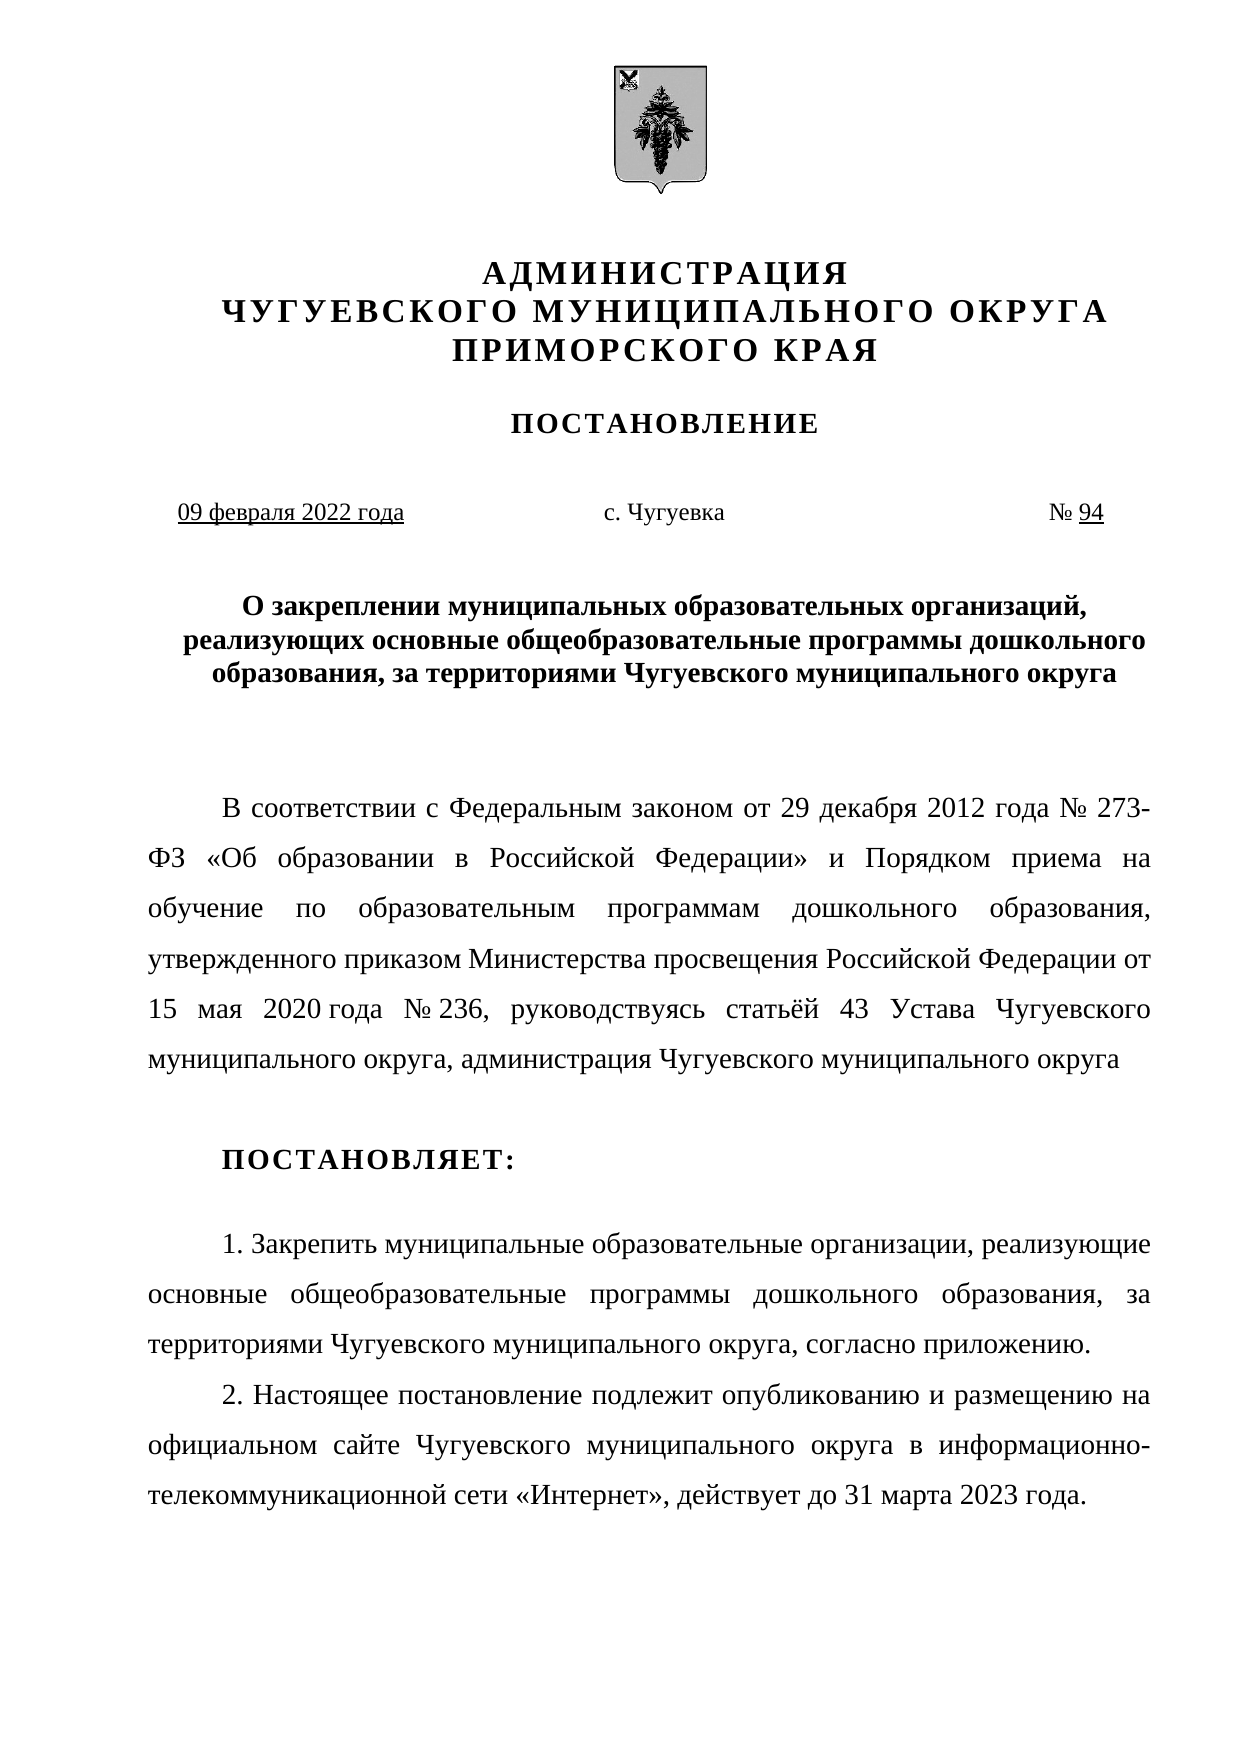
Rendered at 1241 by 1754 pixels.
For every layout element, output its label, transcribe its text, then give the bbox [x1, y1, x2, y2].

text О закреплении муниципальных образовательных организаций, реализующих основные общеобразовательные программы дошкольного образования, за территориями Чугуевского муниципального округа [177, 588, 1152, 689]
text 09 февраля 2022 года с. Чугуевка № 94 [177, 497, 1152, 526]
text ПРИМОРСКОГО КРАЯ [177, 330, 1152, 368]
text 1. Закрепить муниципальные образовательные организации, реализующие основные общеобразовательные программы дошкольного образования, за территориями Чугуевского муниципального округа, согласно приложению. [148, 1226, 1152, 1360]
text АДМИНИСТРАЦИЯ [177, 253, 1152, 291]
text 2. Настоящее постановление подлежит опубликованию и размещению на официальном сайте Чугуевского муниципального округа в информационно-телекоммуникационной сети «Интернет», действует до 31 марта 2023 года. [148, 1377, 1152, 1511]
text В соответствии с Федеральным законом от 29 декабря 2012 года № 273-ФЗ «Об образовании в Российской Федерации» и Порядком приема на обучение по образовательным программам дошкольного образования, утвержденного приказом Министерства просвещения Российской Федерации от 15 мая 2020 года № 236, руководствуясь статьёй 43 Устава Чугуевского муниципального округа, администрация Чугуевского муниципального округа [148, 790, 1152, 1075]
text ПОСТАНОВЛЕНИЕ [177, 406, 1152, 440]
picture [609, 55, 711, 204]
text ЧУГУЕВСКОГО МУНИЦИПАЛЬНОГО ОКРУГА [177, 291, 1152, 330]
text ПОСТАНОВЛЯЕТ: [148, 1142, 1152, 1176]
